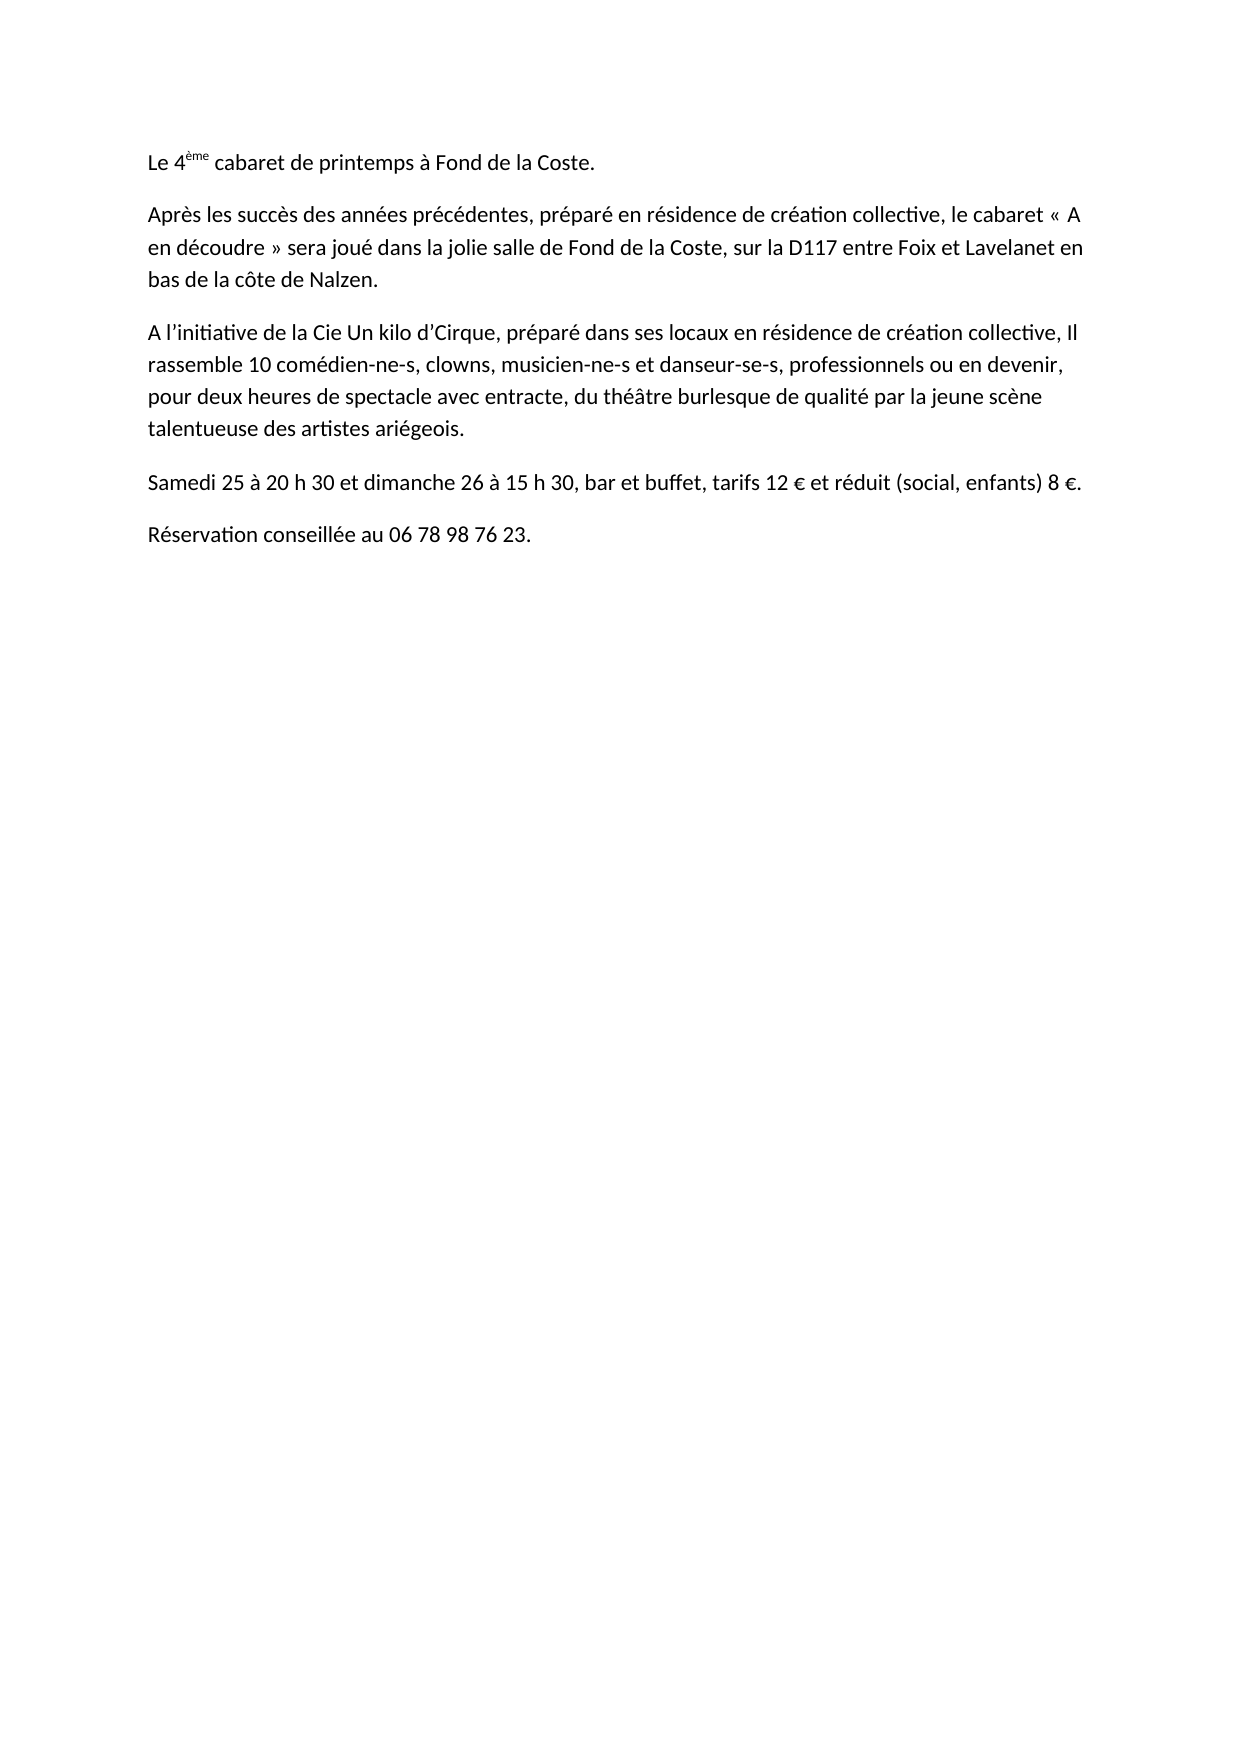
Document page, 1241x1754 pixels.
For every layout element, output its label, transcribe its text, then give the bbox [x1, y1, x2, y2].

text Samedi 25 à 20 h 30 et dimanche 26 à 15 h 30, bar et buffet, tarifs 12 € et réduit (social, enfants) 8 €. [148, 468, 1093, 496]
text A l’initiative de la Cie Un kilo d’Cirque, préparé dans ses locaux en résidence de création collective, Il rassemble 10 comédien-ne-s, clowns, musicien-ne-s et danseur-se-s, professionnels ou en devenir, pour deux heures de spectacle avec entracte, du théâtre burlesque de qualité par la jeune scène talentueuse des artistes ariégeois. [148, 318, 1093, 443]
text Réservation conseillée au 06 78 98 76 23. [148, 521, 1093, 549]
text Après les succès des années précédentes, préparé en résidence de création collective, le cabaret « A en découdre » sera joué dans la jolie salle de Fond de la Coste, sur la D117 entre Foix et Lavelanet en bas de la côte de Nalzen. [148, 201, 1093, 293]
text Le 4ème cabaret de printemps à Fond de la Coste. [148, 148, 1093, 176]
